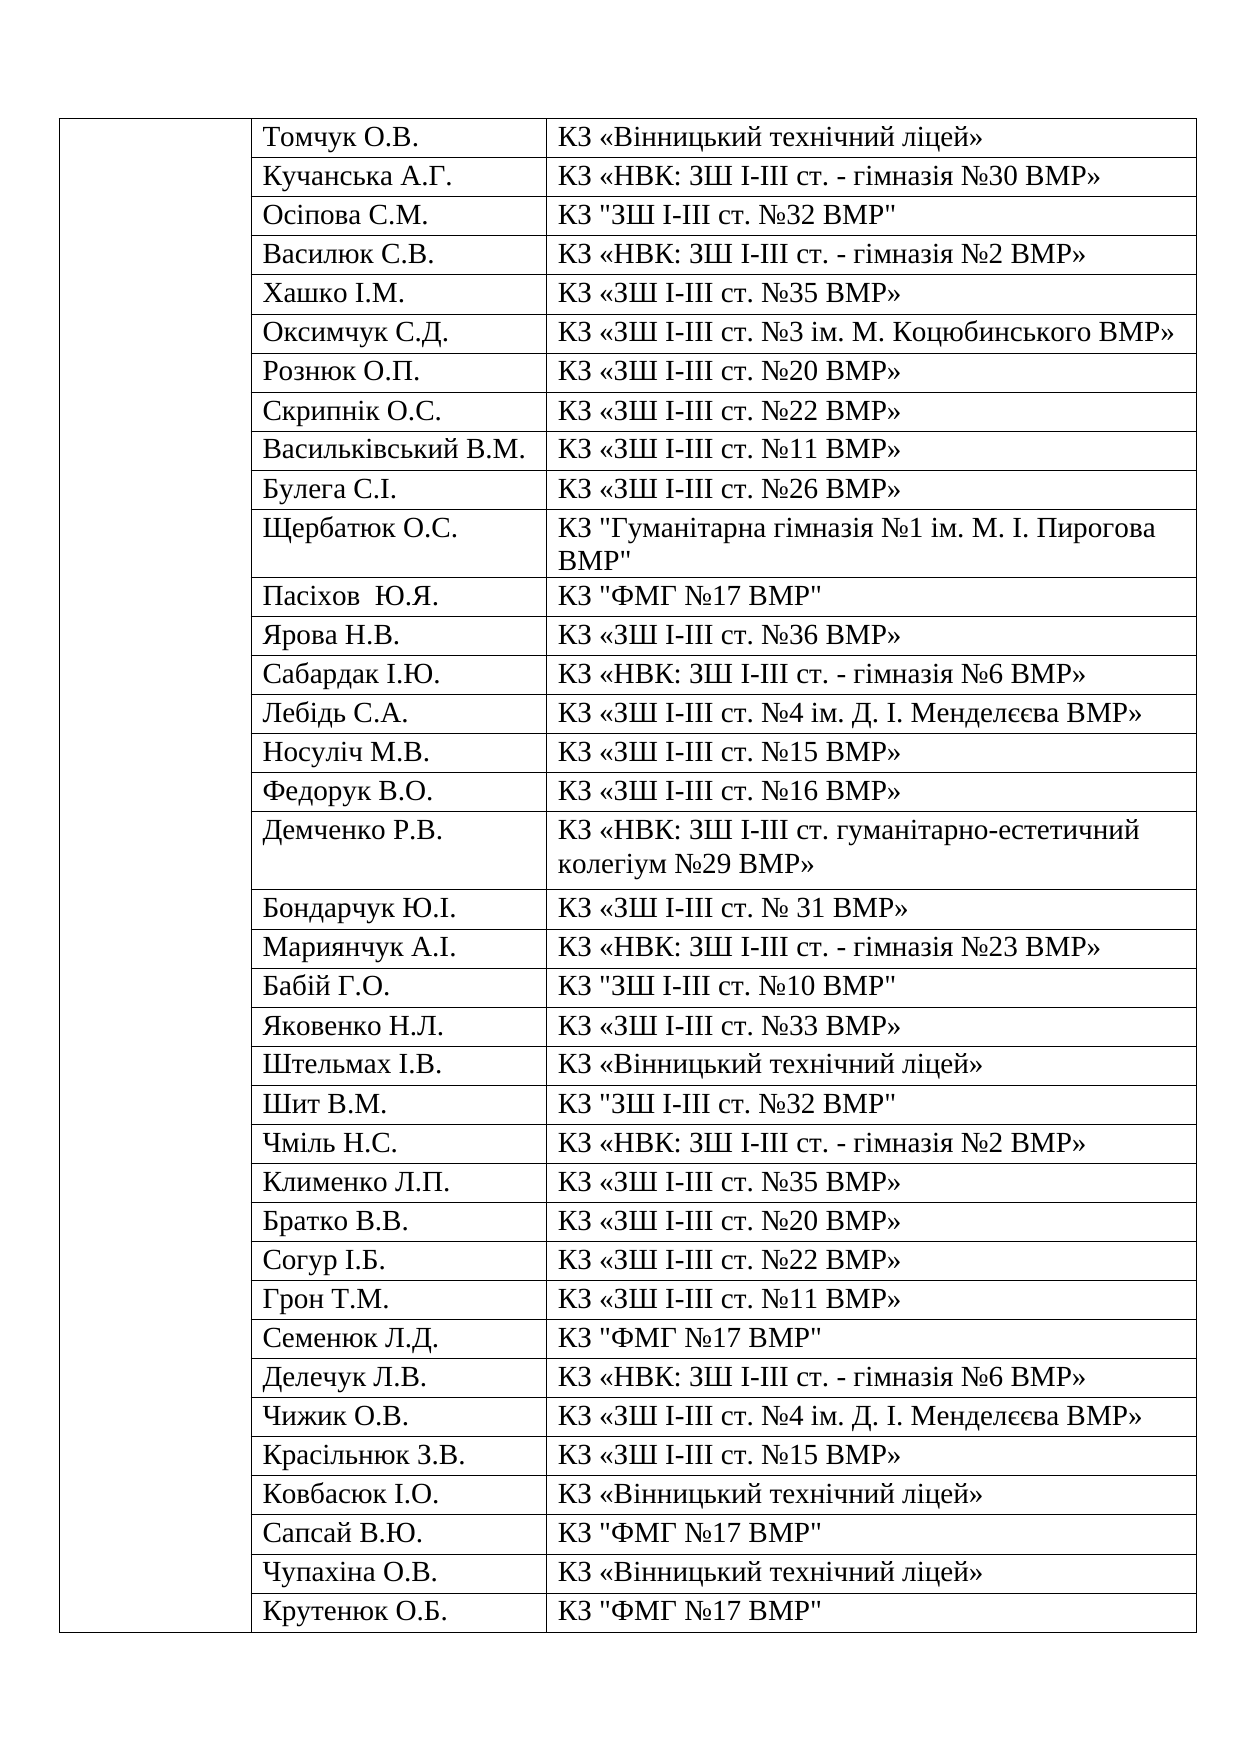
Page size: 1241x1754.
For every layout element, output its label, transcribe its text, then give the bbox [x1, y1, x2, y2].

table_cell КЗ «НВК: ЗШ І-ІІІ ст. - гімназія №6 ВМР» [547, 1359, 1196, 1397]
table_cell Бабій Г.О. [252, 969, 546, 1007]
table_cell КЗ «ЗШ І-ІІІ ст. №16 ВМР» [547, 773, 1196, 811]
table_cell КЗ "ФМГ №17 ВМР" [547, 1594, 1196, 1632]
table_cell Носуліч М.В. [252, 734, 546, 772]
table_cell Васильківський В.М. [252, 432, 546, 470]
table_cell Чупахіна О.В. [252, 1555, 546, 1592]
table_cell КЗ «НВК: ЗШ І-ІІІ ст. гуманітарно-естетичний колегіум №29 ВМР» [547, 812, 1196, 889]
table_cell Осіпова С.М. [252, 197, 546, 235]
table_cell Ковбасюк І.О. [252, 1476, 546, 1514]
table_cell КЗ "ЗШ І-ІІІ ст. №10 ВМР" [547, 969, 1196, 1007]
table_cell Крутенюк О.Б. [252, 1594, 546, 1632]
table_cell Чижик О.В. [252, 1398, 546, 1436]
table_cell КЗ «Вінницький технічний ліцей» [547, 1047, 1196, 1085]
table_cell Томчук О.В. [252, 119, 546, 157]
table_cell КЗ "ЗШ І-ІІІ ст. №32 ВМР" [547, 197, 1196, 235]
table_cell КЗ «ЗШ І-ІІІ ст. №35 ВМР» [547, 1164, 1196, 1202]
table_cell Братко В.В. [252, 1203, 546, 1241]
table_cell Штельмах І.В. [252, 1047, 546, 1085]
table_cell КЗ "ФМГ №17 ВМР" [547, 578, 1196, 616]
table_cell Булега С.І. [252, 471, 546, 509]
table_cell КЗ «ЗШ І-ІІІ ст. №20 ВМР» [547, 354, 1196, 392]
table_cell Василюк С.В. [252, 236, 546, 274]
table_cell КЗ "ФМГ №17 ВМР" [547, 1320, 1196, 1358]
table_cell Оксимчук С.Д. [252, 315, 546, 352]
table_cell КЗ «НВК: ЗШ І-ІІІ ст. - гімназія №2 ВМР» [547, 1125, 1196, 1163]
table_cell КЗ «НВК: ЗШ І-ІІІ ст. - гімназія №30 ВМР» [547, 158, 1196, 196]
table_cell КЗ "ФМГ №17 ВМР" [547, 1515, 1196, 1553]
table_cell Лебідь С.А. [252, 695, 546, 733]
table_cell Грон Т.М. [252, 1281, 546, 1319]
table_cell КЗ "Гуманітарна гімназія №1 ім. М. І. Пирогова ВМР" [547, 510, 1196, 577]
table_cell КЗ «ЗШ І-ІІІ ст. №26 ВМР» [547, 471, 1196, 509]
table_cell КЗ «ЗШ І-ІІІ ст. №35 ВМР» [547, 275, 1196, 313]
table_cell Хашко І.М. [252, 275, 546, 313]
table_cell КЗ «ЗШ І-ІІІ ст. №15 ВМР» [547, 734, 1196, 772]
table_cell КЗ «ЗШ І-ІІІ ст. №15 ВМР» [547, 1437, 1196, 1475]
table_cell Красільнюк З.В. [252, 1437, 546, 1475]
table_cell Кучанська А.Г. [252, 158, 546, 196]
table_cell КЗ «Вінницький технічний ліцей» [547, 119, 1196, 157]
table_cell КЗ «ЗШ І-ІІІ ст. №11 ВМР» [547, 432, 1196, 470]
table_cell КЗ «ЗШ І-ІІІ ст. № 31 ВМР» [547, 890, 1196, 928]
table_cell КЗ «ЗШ І-ІІІ ст. №4 ім. Д. І. Менделєєва ВМР» [547, 1398, 1196, 1436]
table_cell Чміль Н.С. [252, 1125, 546, 1163]
table_cell Согур І.Б. [252, 1242, 546, 1280]
table_cell Рознюк О.П. [252, 354, 546, 392]
table_cell Ярова Н.В. [252, 617, 546, 655]
table_cell Клименко Л.П. [252, 1164, 546, 1202]
table_cell Мариянчук А.І. [252, 930, 546, 967]
table_cell Сапсай В.Ю. [252, 1515, 546, 1553]
table_cell Шит В.М. [252, 1086, 546, 1124]
table_cell Бондарчук Ю.І. [252, 890, 546, 928]
table_cell КЗ «НВК: ЗШ І-ІІІ ст. - гімназія №2 ВМР» [547, 236, 1196, 274]
table_cell КЗ «Вінницький технічний ліцей» [547, 1555, 1196, 1592]
table_cell КЗ «ЗШ І-ІІІ ст. №36 ВМР» [547, 617, 1196, 655]
table_cell КЗ «ЗШ І-ІІІ ст. №11 ВМР» [547, 1281, 1196, 1319]
table_cell КЗ «НВК: ЗШ І-ІІІ ст. - гімназія №6 ВМР» [547, 656, 1196, 694]
table_cell КЗ «ЗШ І-ІІІ ст. №20 ВМР» [547, 1203, 1196, 1241]
table_cell Пасіхов Ю.Я. [252, 578, 546, 616]
table_cell КЗ «ЗШ І-ІІІ ст. №4 ім. Д. І. Менделєєва ВМР» [547, 695, 1196, 733]
table_cell КЗ "ЗШ І-ІІІ ст. №32 ВМР" [547, 1086, 1196, 1124]
table_cell Демченко Р.В. [252, 812, 546, 889]
table_cell Сабардак І.Ю. [252, 656, 546, 694]
table_cell Скрипнік О.С. [252, 393, 546, 431]
table_cell КЗ «НВК: ЗШ І-ІІІ ст. - гімназія №23 ВМР» [547, 930, 1196, 967]
table_cell Семенюк Л.Д. [252, 1320, 546, 1358]
table_cell Яковенко Н.Л. [252, 1008, 546, 1046]
table_cell КЗ «ЗШ І-ІІІ ст. №22 ВМР» [547, 1242, 1196, 1280]
table_cell КЗ «ЗШ І-ІІІ ст. №33 ВМР» [547, 1008, 1196, 1046]
table_cell КЗ «ЗШ І-ІІІ ст. №3 ім. М. Коцюбинського ВМР» [547, 315, 1196, 352]
table_cell КЗ «ЗШ І-ІІІ ст. №22 ВМР» [547, 393, 1196, 431]
table_cell Федорук В.О. [252, 773, 546, 811]
table_cell Щербатюк О.С. [252, 510, 546, 577]
table_cell Делечук Л.В. [252, 1359, 546, 1397]
table_cell КЗ «Вінницький технічний ліцей» [547, 1476, 1196, 1514]
